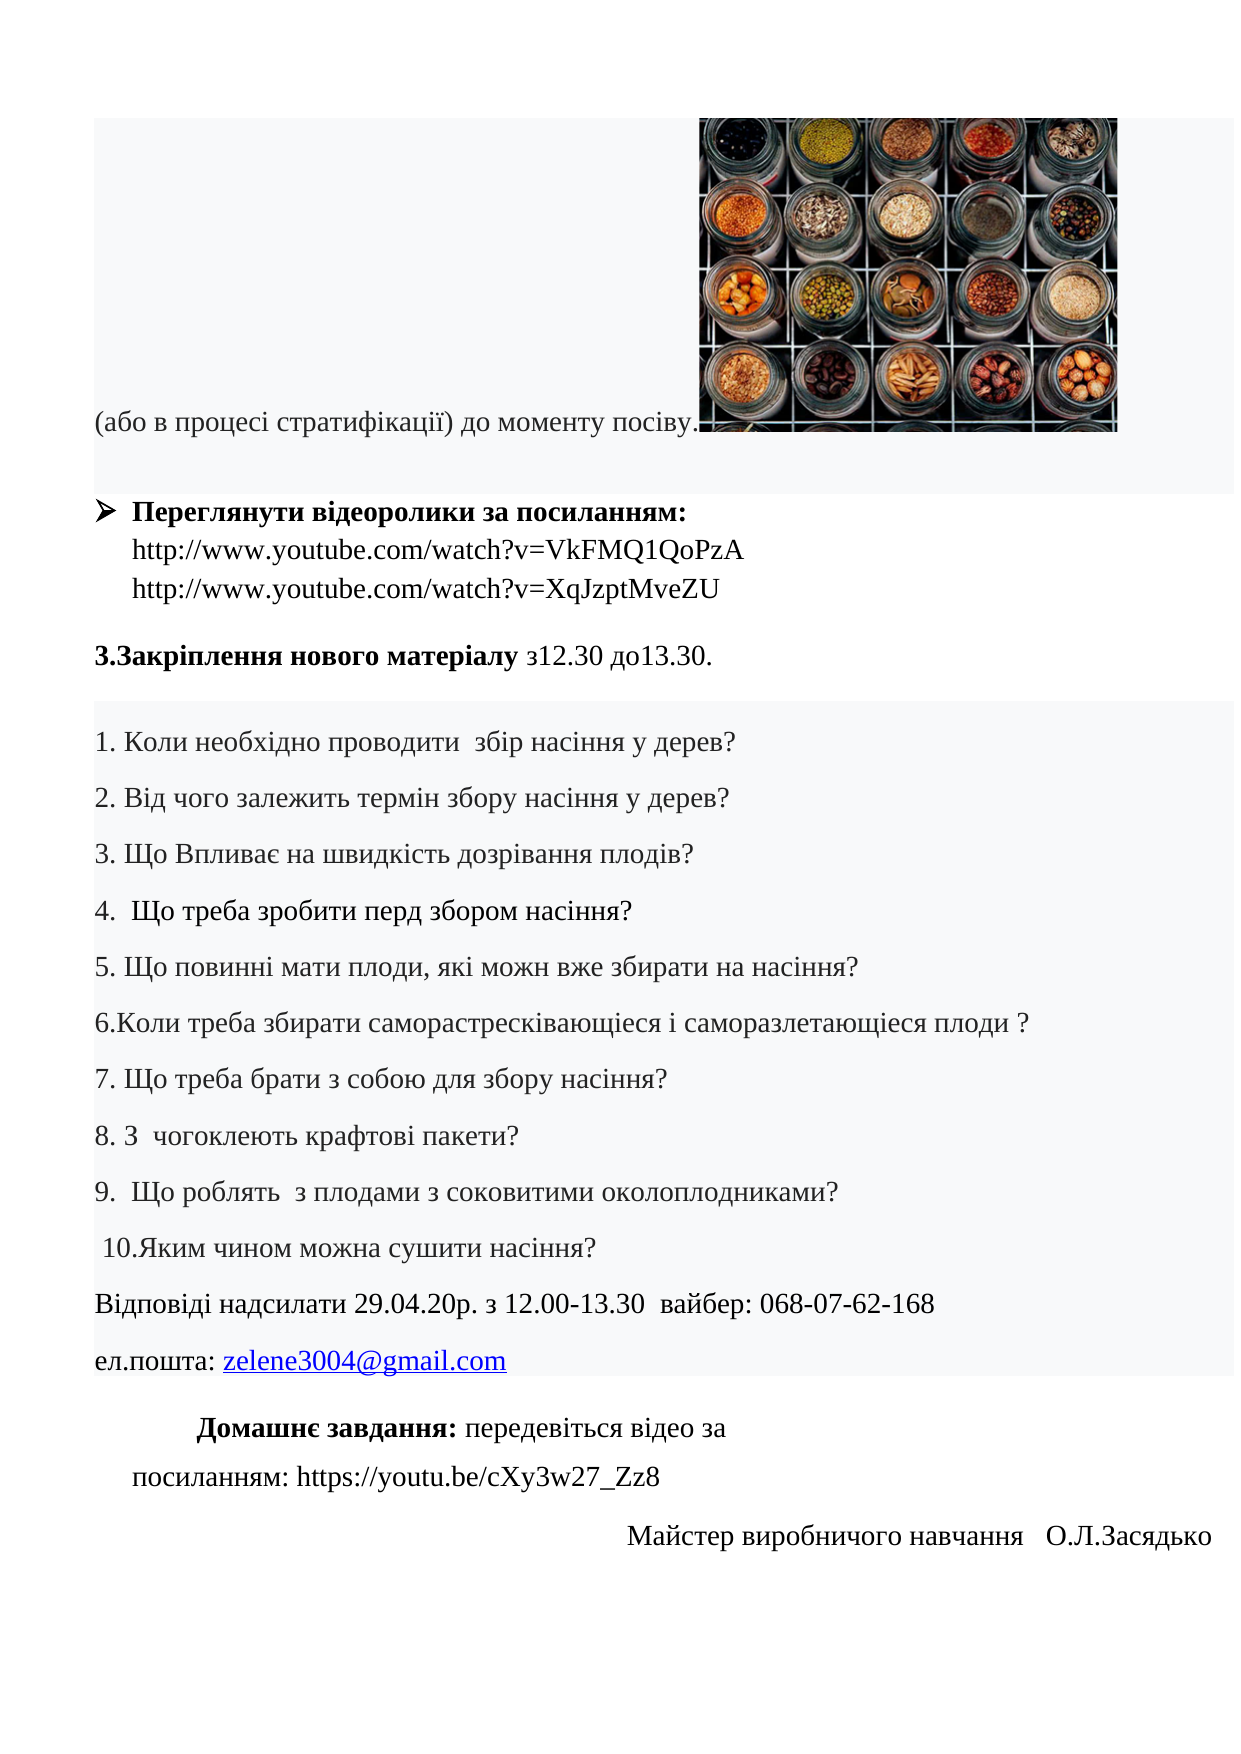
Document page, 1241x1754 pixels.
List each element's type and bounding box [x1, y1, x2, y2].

picture [699, 118, 1118, 432]
table_header [83, 118, 1240, 1619]
